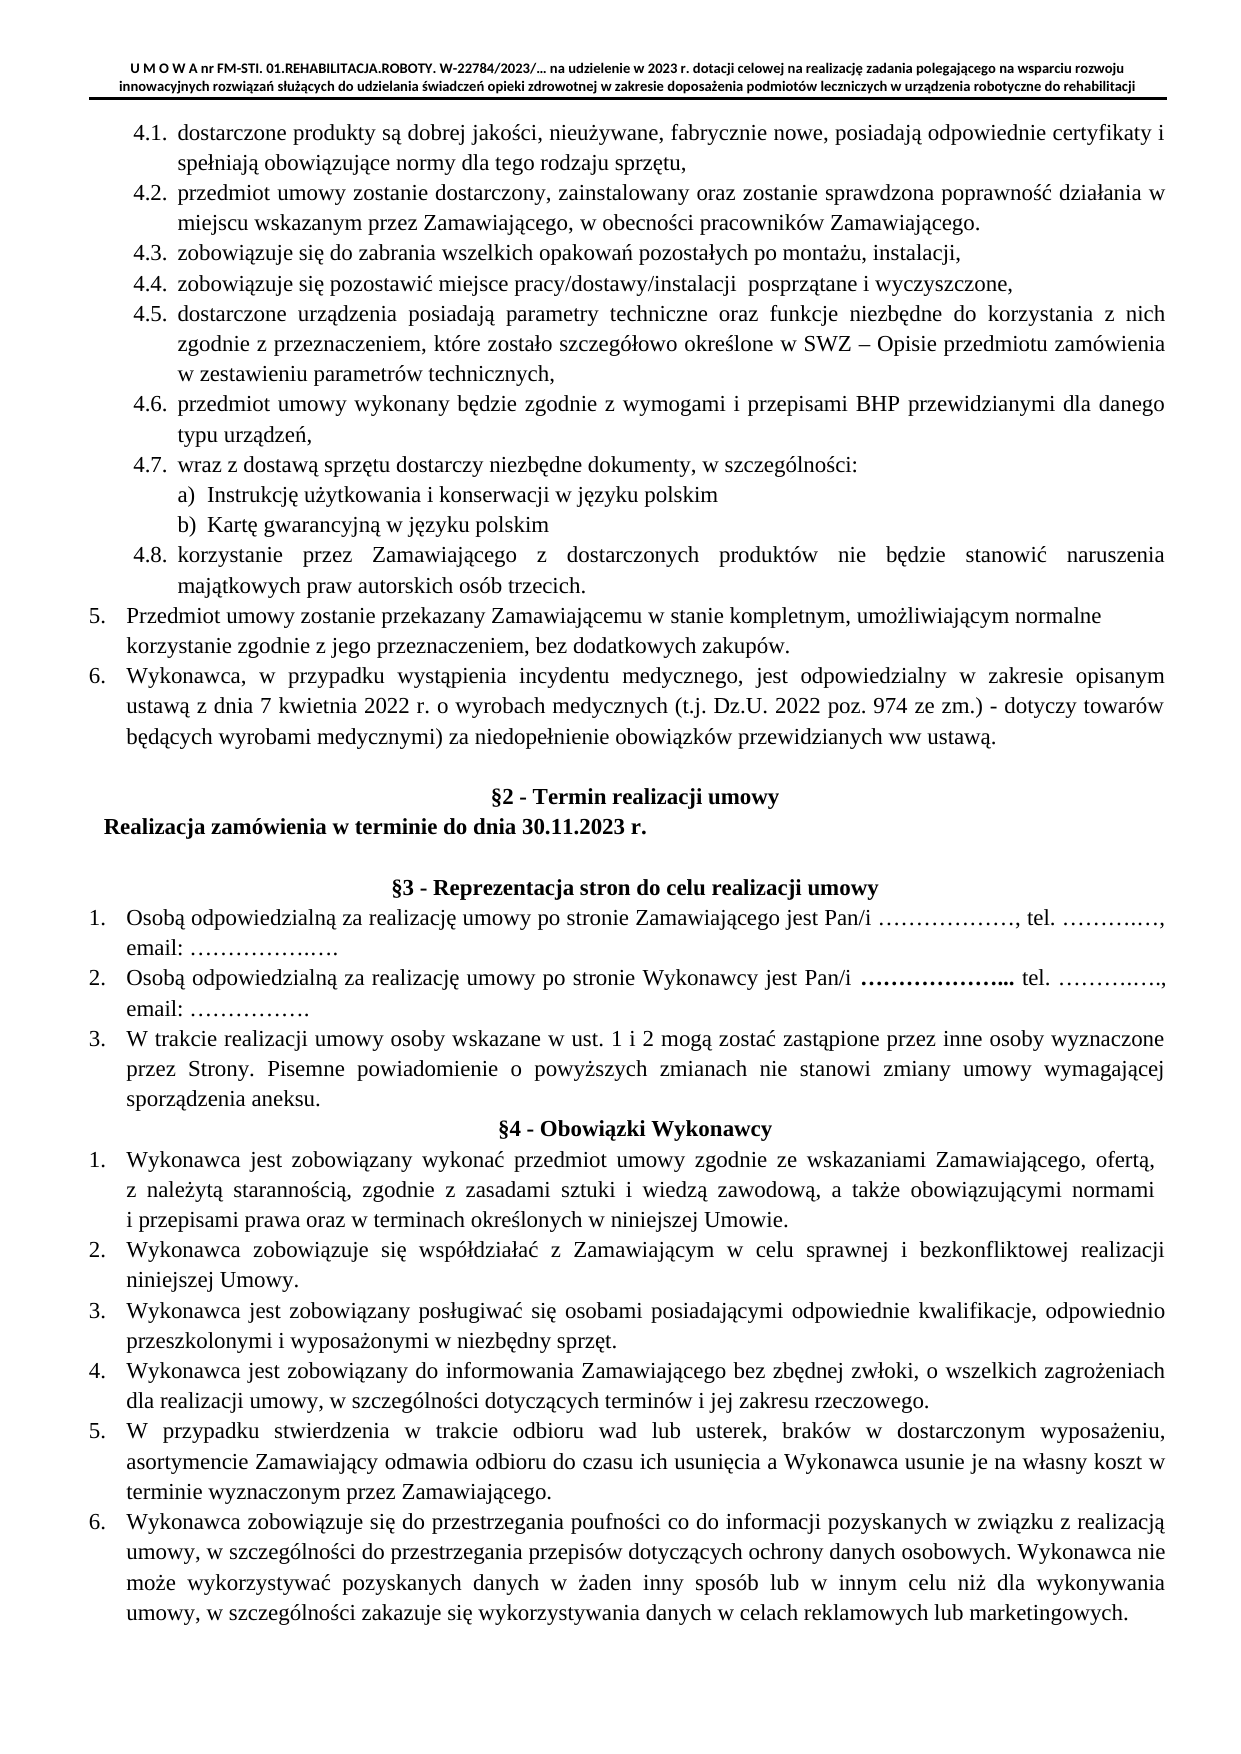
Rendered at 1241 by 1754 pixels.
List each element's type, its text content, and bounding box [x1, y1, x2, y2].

list Wykonawca, w przypadku wystąpienia incydentu medycznego, jest odpowiedzialny w zakresie opisanym ustawą z dnia 7 kwietnia 2022 r. o wyrobach medycznych (t.j. Dz.U. 2022 poz. 974 ze zm.) - dotyczy towarów będących wyrobami medycznymi) za niedopełnienie obowiązków przewidzianych ww ustawą. [89, 662, 1167, 749]
list wraz z dostawą sprzętu dostarczy niezbędne dokumenty, w szczególności: [133, 451, 1167, 477]
list zobowiązuje się do zabrania wszelkich opakowań pozostałych po montażu, instalacji, [133, 239, 1167, 266]
list Kartę gwarancyjną w języku polskim [177, 511, 1167, 538]
list Instrukcję użytkowania i konserwacji w języku polskim [177, 481, 1167, 507]
list Wykonawca jest zobowiązany do informowania Zamawiającego bez zbędnej zwłoki, o wszelkich zagrożeniach dla realizacji umowy, w szczególności dotyczących terminów i jej zakresu rzeczowego. [89, 1357, 1167, 1414]
list Wykonawca zobowiązuje się do przestrzegania poufności co do informacji pozyskanych w związku z realizacją umowy, w szczególności do przestrzegania przepisów dotyczących ochrony danych osobowych. Wykonawca nie może wykorzystywać pozyskanych danych w żaden inny sposób lub w innym celu niż dla wykonywania umowy, w szczególności zakazuje się wykorzystywania danych w celach reklamowych lub marketingowych. [89, 1508, 1167, 1625]
text §4 - Obowiązki Wykonawcy [103, 1115, 1167, 1142]
list zobowiązuje się pozostawić miejsce pracy/dostawy/instalacji posprzątane i wyczyszczone, [133, 269, 1167, 296]
list W trakcie realizacji umowy osoby wskazane w ust. 1 i 2 mogą zostać zastąpione przez inne osoby wyznaczone przez Strony. Pisemne powiadomienie o powyższych zmianach nie stanowi zmiany umowy wymagającej sporządzenia aneksu. [89, 1025, 1167, 1112]
list Osobą odpowiedzialną za realizację umowy po stronie Zamawiającego jest Pan/i ………………, tel. ……….…, email: …………….…. [89, 904, 1167, 961]
list dostarczone urządzenia posiadają parametry techniczne oraz funkcje niezbędne do korzystania z nich zgodnie z przeznaczeniem, które zostało szczegółowo określone w SWZ – Opisie przedmiotu zamówienia w zestawieniu parametrów technicznych, [133, 300, 1167, 387]
list Przedmiot umowy zostanie przekazany Zamawiającemu w stanie kompletnym, umożliwiającym normalne korzystanie zgodnie z jego przeznaczeniem, bez dodatkowych zakupów. [89, 602, 1167, 658]
list Wykonawca jest zobowiązany wykonać przedmiot umowy zgodnie ze wskazaniami Zamawiającego, ofertą, z należytą starannością, zgodnie z zasadami sztuki i wiedzą zawodową, a także obowiązującymi normami i przepisami prawa oraz w terminach określonych w niniejszej Umowie. [89, 1146, 1167, 1232]
text §2 - Termin realizacji umowy [103, 783, 1167, 809]
list Osobą odpowiedzialną za realizację umowy po stronie Wykonawcy jest Pan/i ………………... tel. ……….…., email: ……………. [89, 964, 1167, 1021]
list przedmiot umowy zostanie dostarczony, zainstalowany oraz zostanie sprawdzona poprawność działania w miejscu wskazanym przez Zamawiającego, w obecności pracowników Zamawiającego. [133, 179, 1167, 236]
list W przypadku stwierdzenia w trakcie odbioru wad lub usterek, braków w dostarczonym wyposażeniu, asortymencie Zamawiający odmawia odbioru do czasu ich usunięcia a Wykonawca usunie je na własny koszt w terminie wyznaczonym przez Zamawiającego. [89, 1417, 1167, 1504]
list dostarczone produkty są dobrej jakości, nieużywane, fabrycznie nowe, posiadają odpowiednie certyfikaty i spełniają obowiązujące normy dla tego rodzaju sprzętu, [133, 118, 1167, 175]
list Wykonawca zobowiązuje się współdziałać z Zamawiającym w celu sprawnej i bezkonfliktowej realizacji niniejszej Umowy. [89, 1236, 1167, 1293]
list Wykonawca jest zobowiązany posługiwać się osobami posiadającymi odpowiednie kwalifikacje, odpowiednio przeszkolonymi i wyposażonymi w niezbędny sprzęt. [89, 1297, 1167, 1353]
list przedmiot umowy wykonany będzie zgodnie z wymogami i przepisami BHP przewidzianymi dla danego typu urządzeń, [133, 390, 1167, 447]
text §3 - Reprezentacja stron do celu realizacji umowy [103, 874, 1167, 900]
text Realizacja zamówienia w terminie do dnia 30.11.2023 r. [103, 813, 1167, 840]
list korzystanie przez Zamawiającego z dostarczonych produktów nie będzie stanowić naruszenia majątkowych praw autorskich osób trzecich. [133, 541, 1167, 598]
